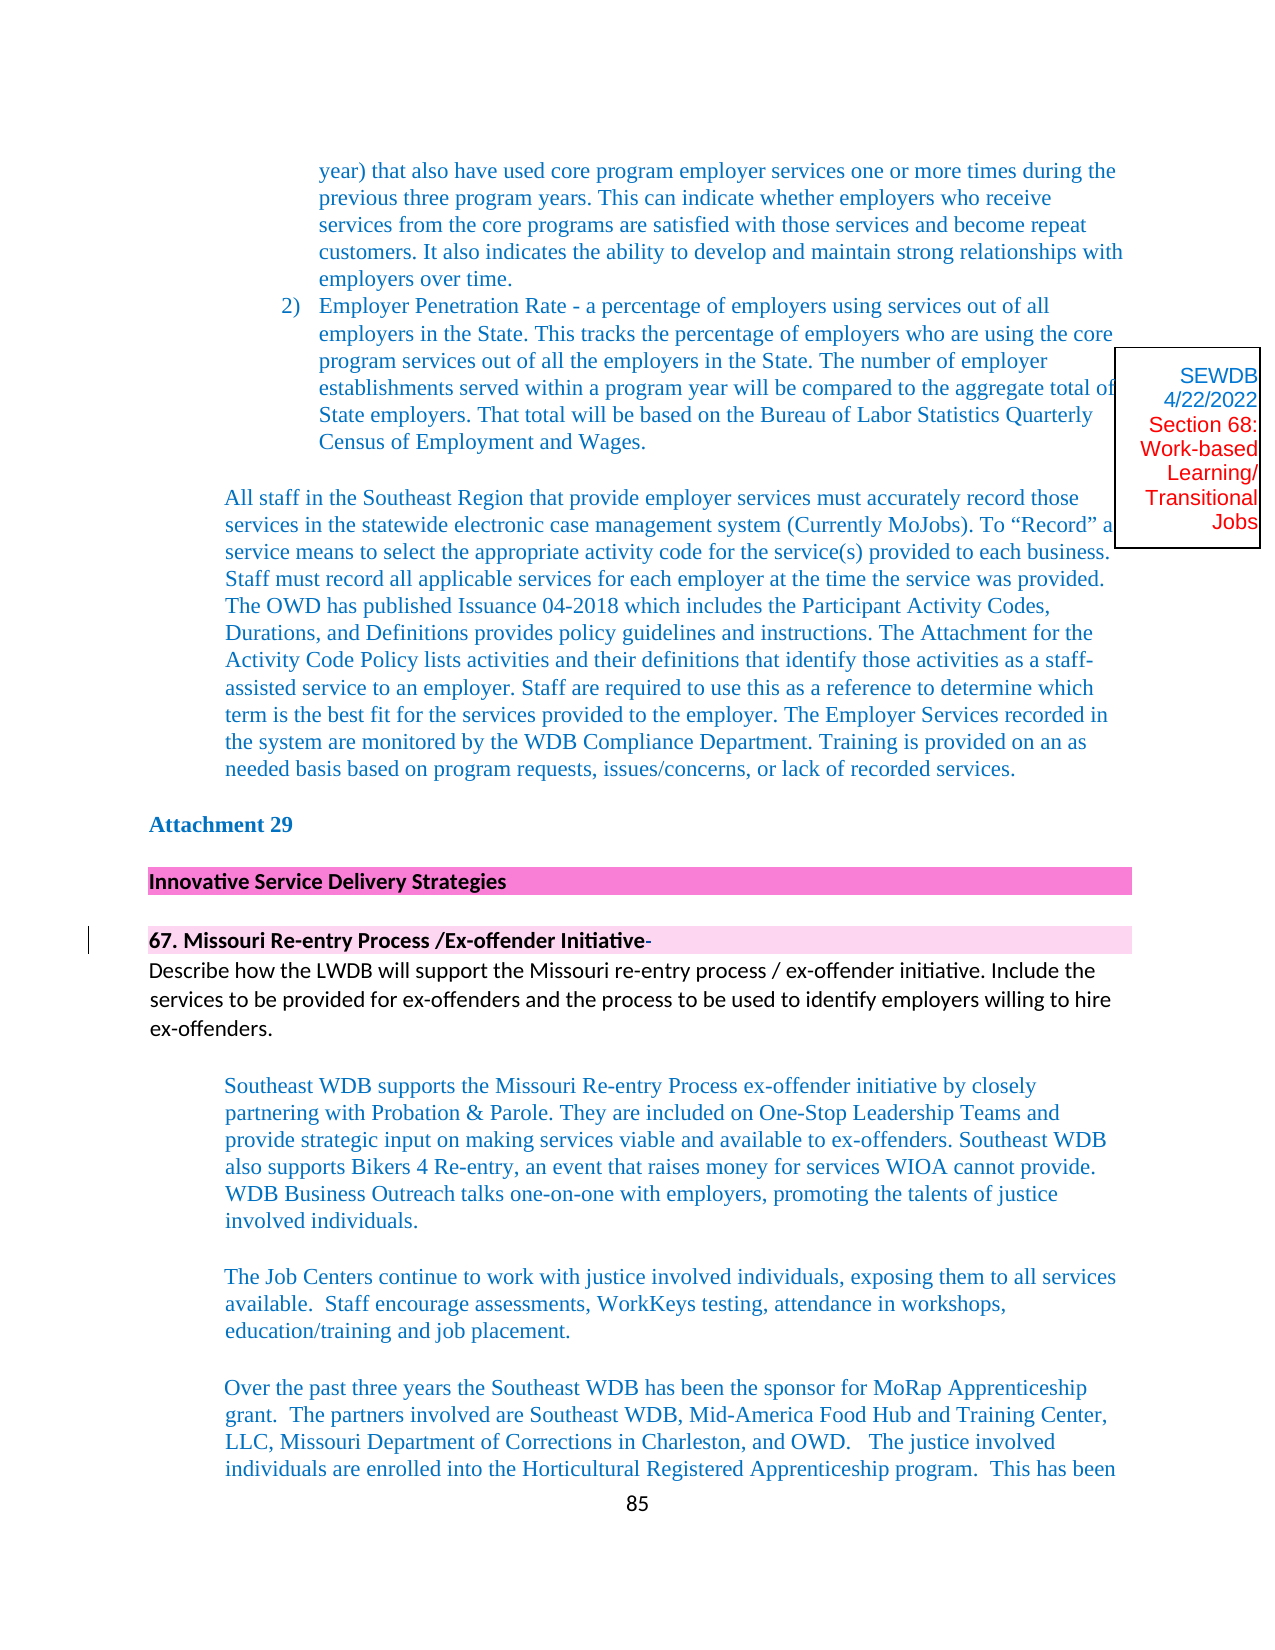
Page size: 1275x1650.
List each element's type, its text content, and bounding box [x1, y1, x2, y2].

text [224, 1374, 1126, 1481]
text Attachment 29 [148, 811, 1126, 837]
subtitle Innovative Service Delivery Strategies [148, 867, 1132, 895]
text Southeast WDB supports the Missouri Re-entry Process ex-offender initiative by closely partnering with Probation & Parole. They are included on One-Stop Leadership Teams and provide strategic input on making services viable and available to ex-offenders. Southeast WDB also supports Bikers 4 Re-entry, an event that raises money for services WIOA cannot provide. WDB Business Outreach talks one-on-one with employers, promoting the talents of justice involved individuals. [224, 1072, 1126, 1234]
text Describe how the LWDB will support the Missouri re-entry process / ex-offender initiative. Include the services to be provided for ex-offenders and the process to be used to identify employers willing to hire ex-offenders. [148, 956, 1125, 1042]
text All staff in the Southeast Region that provide employer services must accurately record those services in the statewide electronic case management system (Currently MoJobs). To “Record” a service means to select the appropriate activity code for the service(s) provided to each business. Staff must record all applicable services for each employer at the time the service was provided. The OWD has published Issuance 04-2018 which includes the Participant Activity Codes, Durations, and Definitions provides policy guidelines and instructions. The Attachment for the Activity Code Policy lists activities and their definitions that identify those activities as a staff-assisted service to an employer. Staff are required to use this as a reference to determine which term is the best fit for the services provided to the employer. The Employer Services recorded in the system are monitored by the WDB Compliance Department. Training is provided on an as needed basis based on program requests, issues/concerns, or lack of recorded services. [224, 484, 1118, 781]
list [281, 157, 1126, 291]
list Employer Penetration Rate - a percentage of employers using services out of all employers in the State. This tracks the percentage of employers who are using the core program services out of all the employers in the State. The number of employer establishments served within a program year will be compared to the aggregate total of State employers. That total will be based on the Bureau of Labor Statistics Quarterly Census of Employment and Wages. [281, 293, 1126, 454]
subtitle 67. Missouri Re-entry Process /Ex-offender Initiative [148, 926, 1132, 954]
text The Job Centers continue to work with justice involved individuals, exposing them to all services available. Staff encourage assessments, WorkKeys testing, attendance in workshops, education/training and job placement. [224, 1263, 1126, 1344]
